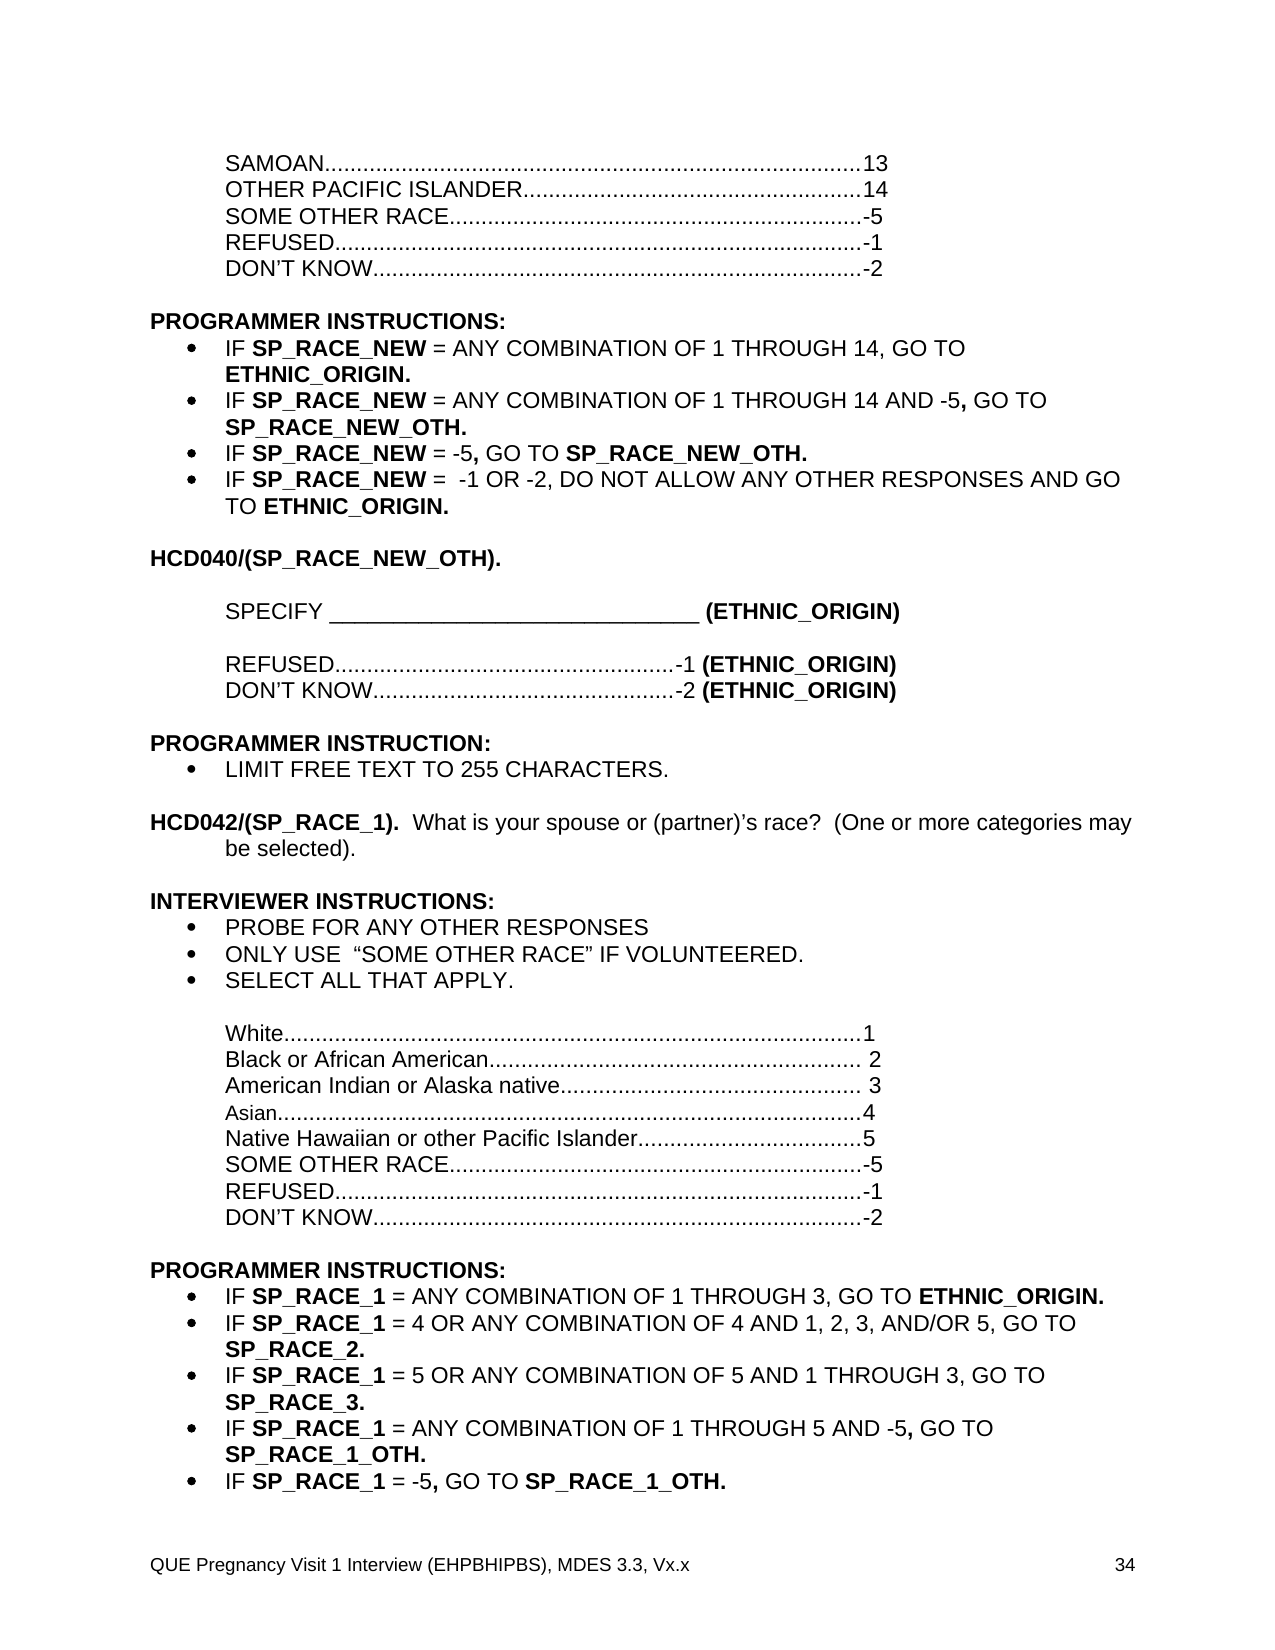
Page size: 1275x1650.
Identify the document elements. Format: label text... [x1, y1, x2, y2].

list IF SP_RACE_NEW = -1 OR -2, DO NOT ALLOW ANY OTHER RESPONSES AND GO TO ETHNIC_ORIGIN. [187, 466, 1134, 519]
text White 1 [225, 1020, 815, 1046]
list IF SP_RACE_1 = 5 OR ANY COMBINATION OF 5 AND 1 THROUGH 3, GO TO SP_RACE_3. [187, 1362, 1134, 1415]
text DON’T KNOW -2 [225, 255, 815, 282]
text HCD040/(SP_RACE_NEW_OTH). [150, 545, 1134, 572]
list IF SP_RACE_NEW = -5, GO TO SP_RACE_NEW_OTH. [187, 440, 1134, 466]
list IF SP_RACE_1 = -5, GO TO SP_RACE_1_OTH. [187, 1468, 1134, 1494]
text SOME OTHER RACE -5 [225, 1151, 815, 1178]
text Black or African American 2 [225, 1046, 815, 1072]
text OTHER PACIFIC ISLANDER 14 [225, 176, 815, 203]
list IF SP_RACE_1 = ANY COMBINATION OF 1 THROUGH 3, GO TO ETHNIC_ORIGIN. [187, 1283, 1134, 1309]
list IF SP_RACE_1 = ANY COMBINATION OF 1 THROUGH 5 AND -5, GO TO SP_RACE_1_OTH. [187, 1415, 1134, 1468]
text American Indian or Alaska native 3 [225, 1072, 815, 1099]
text REFUSED -1 [225, 229, 815, 255]
text SPECIFY _____________________________ (ETHNIC_ORIGIN) [225, 598, 1134, 624]
text HCD042/(SP_RACE_1). What is your spouse or (partner)’s race? (One or more categories may be selected). [150, 809, 1134, 862]
text Native Hawaiian or other Pacific Islander 5 [225, 1125, 815, 1151]
text DON’T KNOW -2 (ETHNIC_ORIGIN) [225, 677, 1134, 703]
text DON’T KNOW -2 [225, 1204, 815, 1231]
text SAMOAN 13 [225, 150, 815, 176]
list ONLY USE “SOME OTHER RACE” IF VOLUNTEERED. [187, 941, 1134, 967]
text REFUSED -1 [225, 1178, 815, 1204]
list LIMIT FREE TEXT TO 255 CHARACTERS. [187, 756, 1134, 782]
text PROGRAMMER INSTRUCTIONS: [150, 308, 815, 334]
subtitle INTERVIEWER INSTRUCTIONS: [150, 888, 1134, 914]
list IF SP_RACE_1 = 4 OR ANY COMBINATION OF 4 AND 1, 2, 3, AND/OR 5, GO TO SP_RACE_2. [187, 1309, 1134, 1362]
text Asian 4 [225, 1099, 815, 1125]
text SOME OTHER RACE -5 [225, 203, 815, 229]
text PROGRAMMER INSTRUCTION: [150, 730, 1134, 756]
list PROBE FOR ANY OTHER RESPONSES [187, 914, 1134, 941]
list IF SP_RACE_NEW = ANY COMBINATION OF 1 THROUGH 14 AND -5, GO TO SP_RACE_NEW_OTH. [187, 387, 1134, 440]
text PROGRAMMER INSTRUCTIONS: [150, 1257, 1134, 1283]
text REFUSED -1 (ETHNIC_ORIGIN) [225, 651, 1134, 677]
list IF SP_RACE_NEW = ANY COMBINATION OF 1 THROUGH 14, GO TO ETHNIC_ORIGIN. [187, 334, 1134, 387]
list SELECT ALL THAT APPLY. [187, 967, 1134, 993]
